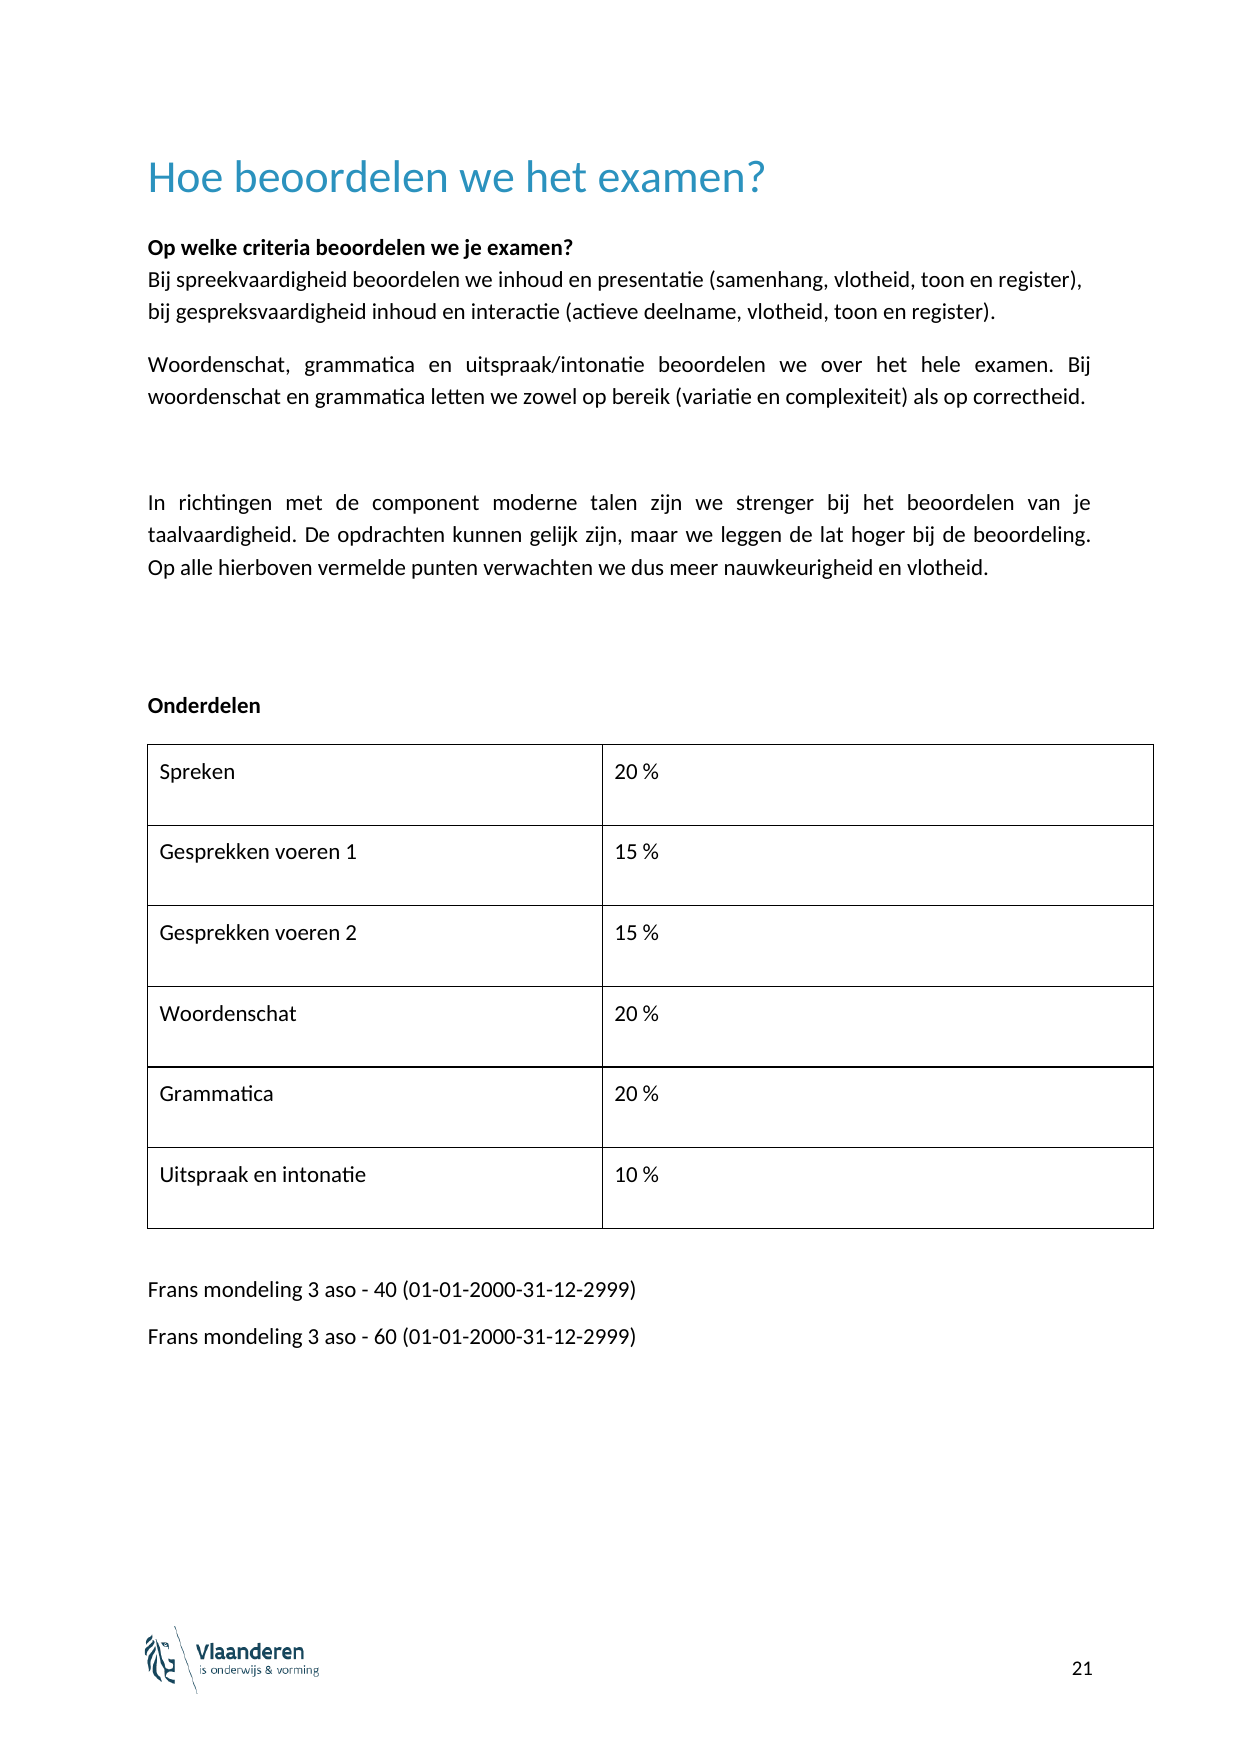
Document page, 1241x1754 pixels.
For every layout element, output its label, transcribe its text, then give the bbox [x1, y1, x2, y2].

text Frans mondeling 3 aso - 40 (01-01-2000-31-12-2999) [148, 1276, 1093, 1304]
table_cell Gesprekken voeren 1 [148, 826, 602, 905]
table_header Spreken [148, 745, 602, 824]
table_cell Uitspraak en intonatie [148, 1148, 602, 1228]
table_cell 20 % [603, 987, 1153, 1066]
picture [144, 1626, 327, 1694]
text Frans mondeling 3 aso - 60 (01-01-2000-31-12-2999) [148, 1322, 1093, 1351]
table_cell 20 % [603, 1068, 1153, 1147]
table_cell Woordenschat [148, 987, 602, 1066]
text Hoe beoordelen we het examen? [148, 148, 1093, 203]
table_cell 15 % [603, 826, 1153, 905]
table_header 20 % [603, 745, 1153, 824]
text Onderdelen [148, 691, 1093, 719]
table_cell 10 % [603, 1148, 1153, 1228]
text In richtingen met de component moderne talen zijn we strenger bij het beoordelen van je taalvaardigheid. De opdrachten kunnen gelijk zijn, maar we leggen de lat hoger bij de beoordeling. Op alle hierboven vermelde punten verwachten we dus meer nauwkeurigheid en vlotheid. [148, 488, 1093, 581]
table_cell Gesprekken voeren 2 [148, 906, 602, 986]
table_cell 15 % [603, 906, 1153, 986]
table_cell Grammatica [148, 1068, 602, 1147]
text Woordenschat, grammatica en uitspraak/intonatie beoordelen we over het hele examen. Bij woordenschat en grammatica letten we zowel op bereik (variatie en complexiteit) als op correctheid. [148, 350, 1093, 410]
text Op welke criteria beoordelen we je examen? Bij spreekvaardigheid beoordelen we inhoud en presentatie (samenhang, vlotheid, toon en register), bij gespreksvaardigheid inhoud en interactie (actieve deelname, vlotheid, toon en register). [148, 233, 1093, 325]
